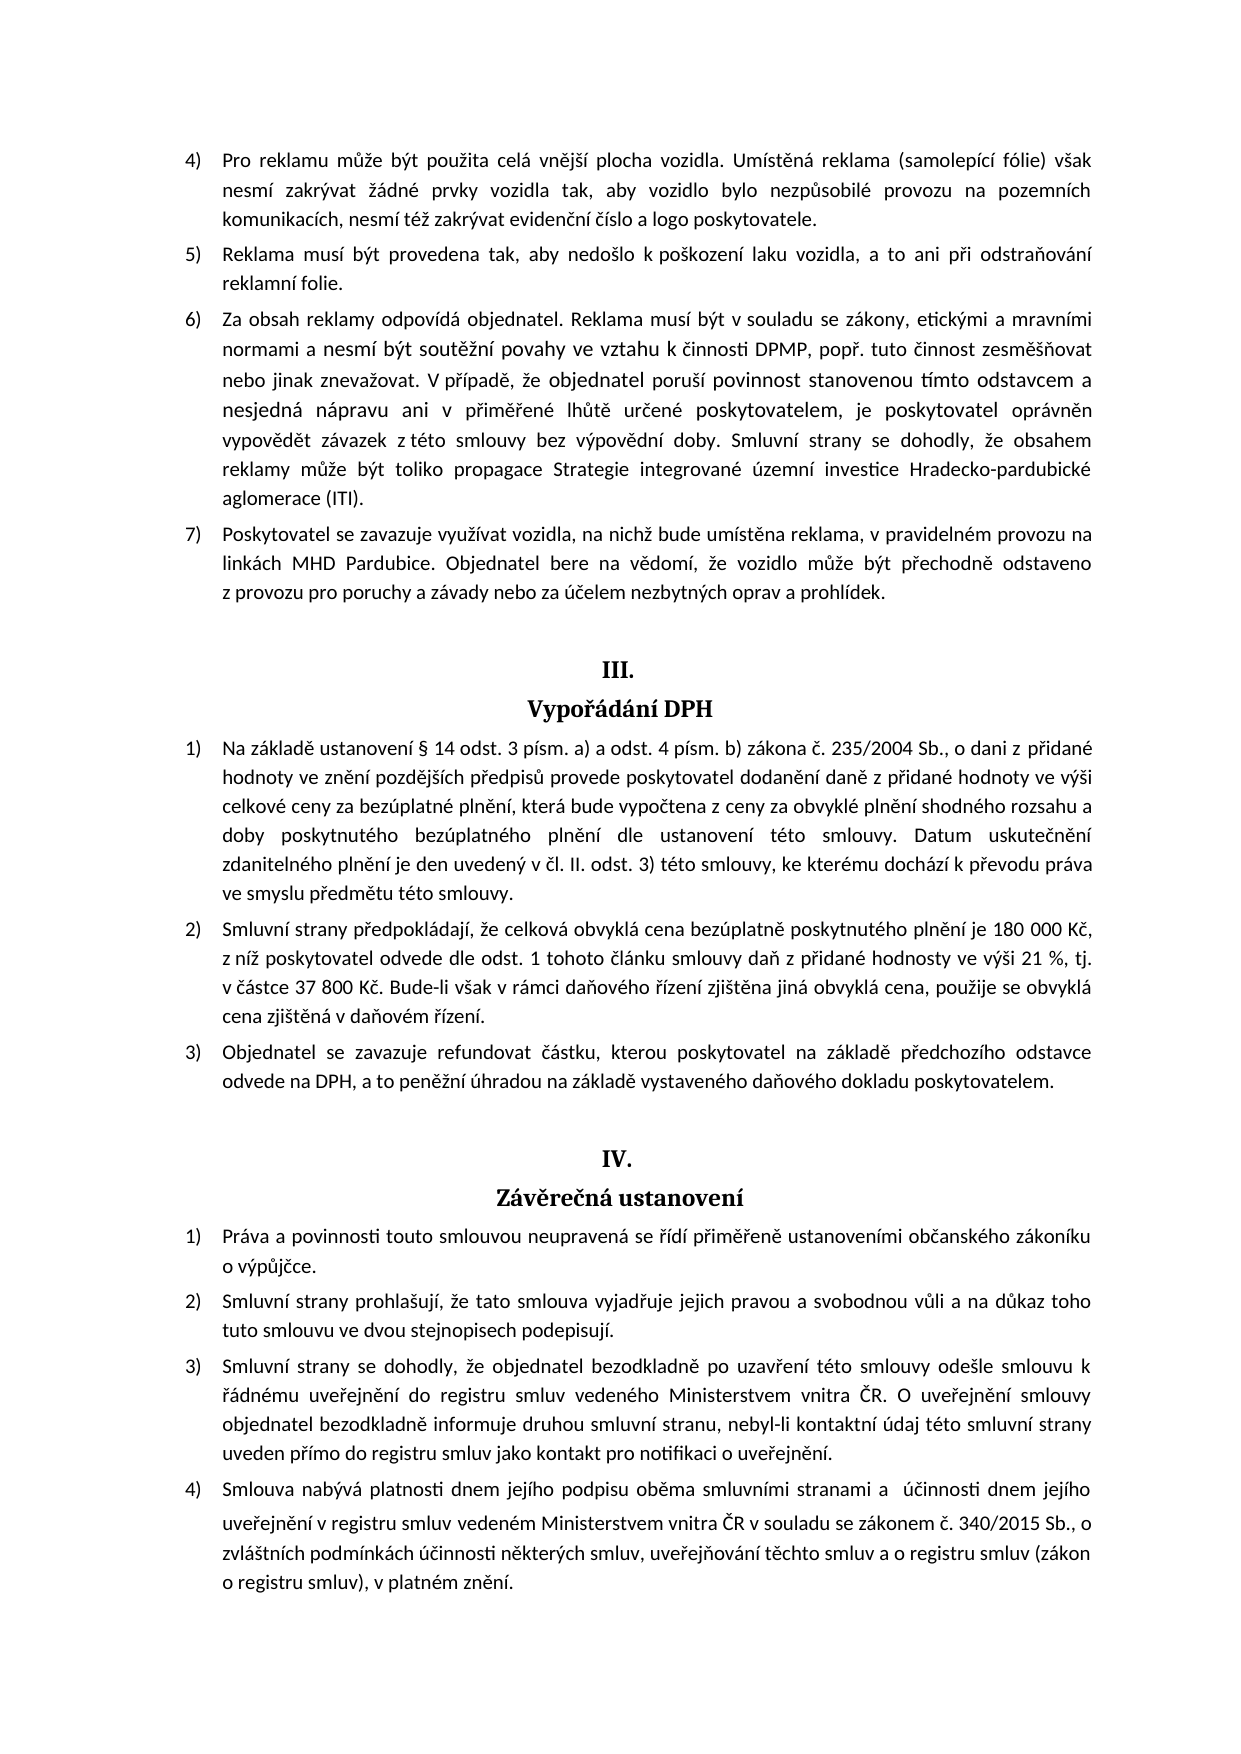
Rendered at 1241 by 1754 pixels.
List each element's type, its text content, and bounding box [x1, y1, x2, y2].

text Poskytovatel se zavazuje využívat vozidla, na nichž bude umístěna reklama, v pravidelném provozu na linkách MHD Pardubice. Objednatel bere na vědomí, že vozidlo může být přechodně odstaveno z provozu pro poruchy a závady nebo za účelem nezbytných oprav a prohlídek. [185, 521, 1093, 604]
text Reklama musí být provedena tak, aby nedošlo k poškození laku vozidla, a to ani při odstraňování reklamní folie. [185, 241, 1093, 296]
text Za obsah reklamy odpovídá objednatel. Reklama musí být v souladu se zákony, etickými a mravními normami a nesmí být soutěžní povahy ve vztahu k činnosti DPMP, popř. tuto činnost zesměšňovat nebo jinak znevažovat. V případě, že objednatel poruší povinnost stanovenou tímto odstavcem a nesjedná nápravu ani v přiměřené lhůtě určené poskytovatelem, je poskytovatel oprávněn vypovědět závazek z této smlouvy bez výpovědní doby. Smluvní strany se dohodly, že obsahem reklamy může být toliko propagace Strategie integrované územní investice Hradecko-pardubické aglomerace (ITI). [185, 306, 1093, 511]
text Pro reklamu může být použita celá vnější plocha vozidla. Umístěná reklama (samolepící fólie) však nesmí zakrývat žádné prvky vozidla tak, aby vozidlo bylo nezpůsobilé provozu na pozemních komunikacích, nesmí též zakrývat evidenční číslo a logo poskytovatele. [185, 148, 1093, 231]
text Na základě ustanovení § 14 odst. 3 písm. a) a odst. 4 písm. b) zákona č. 235/2004 Sb., o dani z přidané hodnoty ve znění pozdějších předpisů provede poskytovatel dodanění daně z přidané hodnoty ve výši celkové ceny za bezúplatné plnění, která bude vypočtena z ceny za obvyklé plnění shodného rozsahu a doby poskytnutého bezúplatného plnění dle ustanovení této smlouvy. Datum uskutečnění zdanitelného plnění je den uvedený v čl. II. odst. 3) této smlouvy, ke kterému dochází k převodu práva ve smyslu předmětu této smlouvy. [185, 735, 1093, 906]
text Smluvní strany prohlašují, že tato smlouva vyjadřuje jejich pravou a svobodnou vůli a na důkaz toho tuto smlouvu ve dvou stejnopisech podepisují. [185, 1288, 1093, 1343]
text Smlouva nabývá platnosti dnem jejího podpisu oběma smluvními stranami a účinnosti dnem jejího uveřejnění v registru smluv vedeném Ministerstvem vnitra ČR v souladu se zákonem č. 340/2015 Sb., o zvláštních podmínkách účinnosti některých smluv, uveřejňování těchto smluv a o registru smluv (zákon o registru smluv), v platném znění. [185, 1476, 1093, 1594]
text Objednatel se zavazuje refundovat částku, kterou poskytovatel na základě předchozího odstavce odvede na DPH, a to peněžní úhradou na základě vystaveného daňového dokladu poskytovatelem. [185, 1039, 1093, 1093]
text Smluvní strany předpokládají, že celková obvyklá cena bezúplatně poskytnutého plnění je 180 000 Kč, z níž poskytovatel odvede dle odst. 1 tohoto článku smlouvy daň z přidané hodnosty ve výši 21 %, tj. v částce 37 800 Kč. Bude-li však v rámci daňového řízení zjištěna jiná obvyklá cena, použije se obvyklá cena zjištěná v daňovém řízení. [185, 916, 1093, 1029]
text Smluvní strany se dohodly, že objednatel bezodkladně po uzavření této smlouvy odešle smlouvu k řádnému uveřejnění do registru smluv vedeného Ministerstvem vnitra ČR. O uveřejnění smlouvy objednatel bezodkladně informuje druhou smluvní stranu, nebyl-li kontaktní údaj této smluvní strany uveden přímo do registru smluv jako kontakt pro notifikaci o uveřejnění. [185, 1353, 1093, 1466]
text Vypořádání DPH [148, 695, 1093, 724]
text Závěrečná ustanovení [148, 1184, 1093, 1213]
text Práva a povinnosti touto smlouvou neupravená se řídí přiměřeně ustanoveními občanského zákoníku o výpůjčce. [185, 1224, 1093, 1278]
